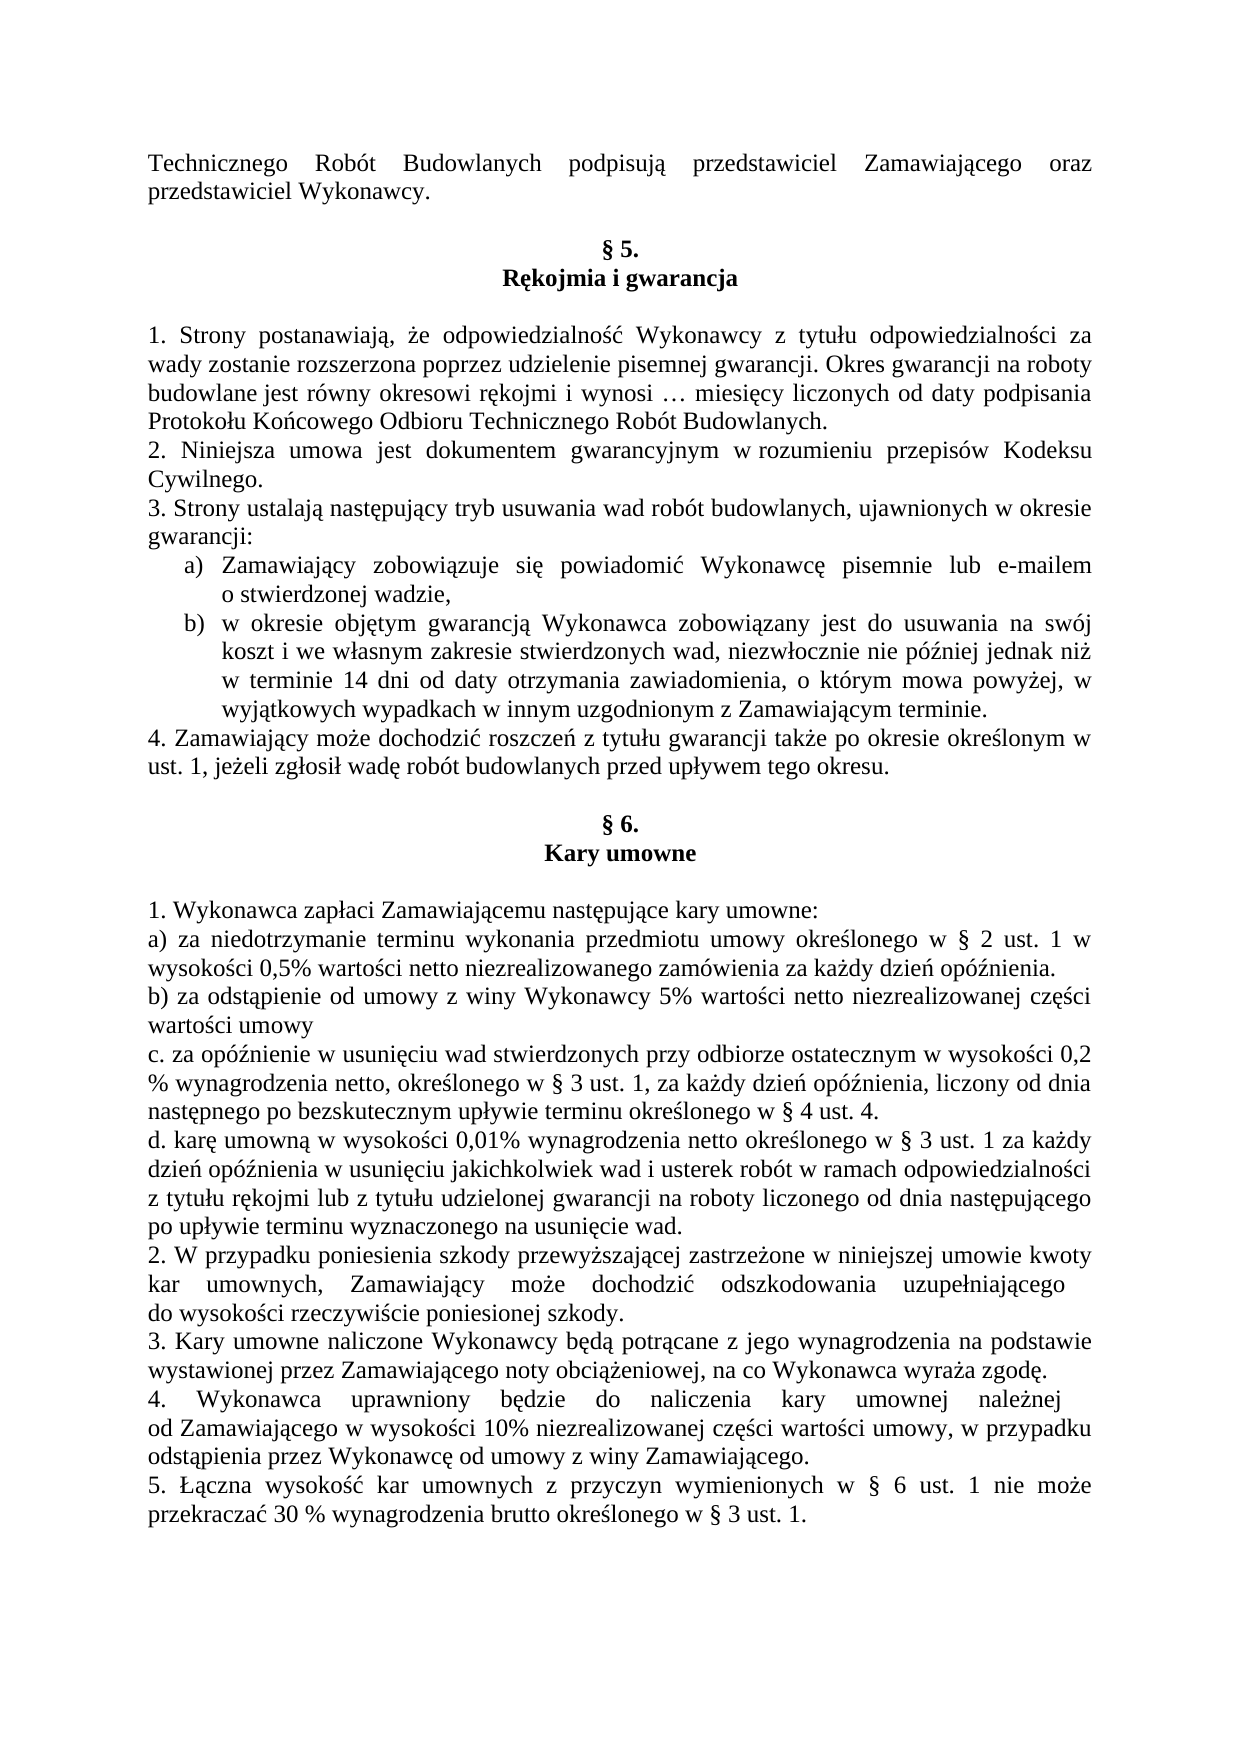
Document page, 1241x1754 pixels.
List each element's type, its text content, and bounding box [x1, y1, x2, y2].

text 2. Niniejsza umowa jest dokumentem gwarancyjnym w rozumieniu przepisów Kodeksu Cywilnego. [148, 435, 1093, 493]
text § 5. [148, 234, 1093, 263]
text 5. Łączna wysokość kar umownych z przyczyn wymienionych w § 6 ust. 1 nie może przekraczać 30 % wynagrodzenia brutto określonego w § 3 ust. 1. [148, 1470, 1093, 1528]
list w okresie objętym gwarancją Wykonawca zobowiązany jest do usuwania na swój koszt i we własnym zakresie stwierdzonych wad, niezwłocznie nie później jednak niż w terminie 14 dni od daty otrzymania zawiadomienia, o którym mowa powyżej, w wyjątkowych wypadkach w innym uzgodnionym z Zamawiającym terminie. [184, 608, 1093, 723]
list Zamawiający zobowiązuje się powiadomić Wykonawcę pisemnie lub e-mailem o stwierdzonej wadzie, [184, 550, 1093, 608]
text 4. Wykonawca uprawniony będzie do naliczenia kary umownej należnej od Zamawiającego w wysokości 10% niezrealizowanej części wartości umowy, w przypadku odstąpienia przez Wykonawcę od umowy z winy Zamawiającego. [148, 1384, 1093, 1470]
text 1. Strony postanawiają, że odpowiedzialność Wykonawcy z tytułu odpowiedzialności za wady zostanie rozszerzona poprzez udzielenie pisemnej gwarancji. Okres gwarancji na roboty budowlane jest równy okresowi rękojmi i wynosi … miesięcy liczonych od daty podpisania Protokołu Końcowego Odbioru Technicznego Robót Budowlanych. [148, 320, 1093, 435]
text Kary umowne [148, 838, 1093, 866]
text Rękojmia i gwarancja [148, 263, 1093, 291]
text § 6. [148, 809, 1093, 838]
text 3. Kary umowne naliczone Wykonawcy będą potrącane z jego wynagrodzenia na podstawie wystawionej przez Zamawiającego noty obciążeniowej, na co Wykonawca wyraża zgodę. [148, 1326, 1093, 1384]
text 3. Strony ustalają następujący tryb usuwania wad robót budowlanych, ujawnionych w okresie gwarancji: [148, 493, 1093, 550]
text 2. W przypadku poniesienia szkody przewyższającej zastrzeżone w niniejszej umowie kwoty kar umownych, Zamawiający może dochodzić odszkodowania uzupełniającego do wysokości rzeczywiście poniesionej szkody. [148, 1240, 1093, 1326]
text 4. Zamawiający może dochodzić roszczeń z tytułu gwarancji także po okresie określonym w ust. 1, jeżeli zgłosił wadę robót budowlanych przed upływem tego okresu. [148, 723, 1093, 780]
text c. za opóźnienie w usunięciu wad stwierdzonych przy odbiorze ostatecznym w wysokości 0,2 % wynagrodzenia netto, określonego w § 3 ust. 1, za każdy dzień opóźnienia, liczony od dnia następnego po bezskutecznym upływie terminu określonego w § 4 ust. 4. [148, 1039, 1093, 1125]
text d. karę umowną w wysokości 0,01% wynagrodzenia netto określonego w § 3 ust. 1 za każdy dzień opóźnienia w usunięciu jakichkolwiek wad i usterek robót w ramach odpowiedzialności z tytułu rękojmi lub z tytułu udzielonej gwarancji na roboty liczonego od dnia następującego po upływie terminu wyznaczonego na usunięcie wad. [148, 1125, 1093, 1240]
text b) za odstąpienie od umowy z winy Wykonawcy 5% wartości netto niezrealizowanej części wartości umowy [148, 981, 1093, 1039]
text a) za niedotrzymanie terminu wykonania przedmiotu umowy określonego w § 2 ust. 1 w wysokości 0,5% wartości netto niezrealizowanego zamówienia za każdy dzień opóźnienia. [148, 924, 1093, 981]
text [148, 148, 1093, 205]
text 1. Wykonawca zapłaci Zamawiającemu następujące kary umowne: [148, 895, 1093, 924]
